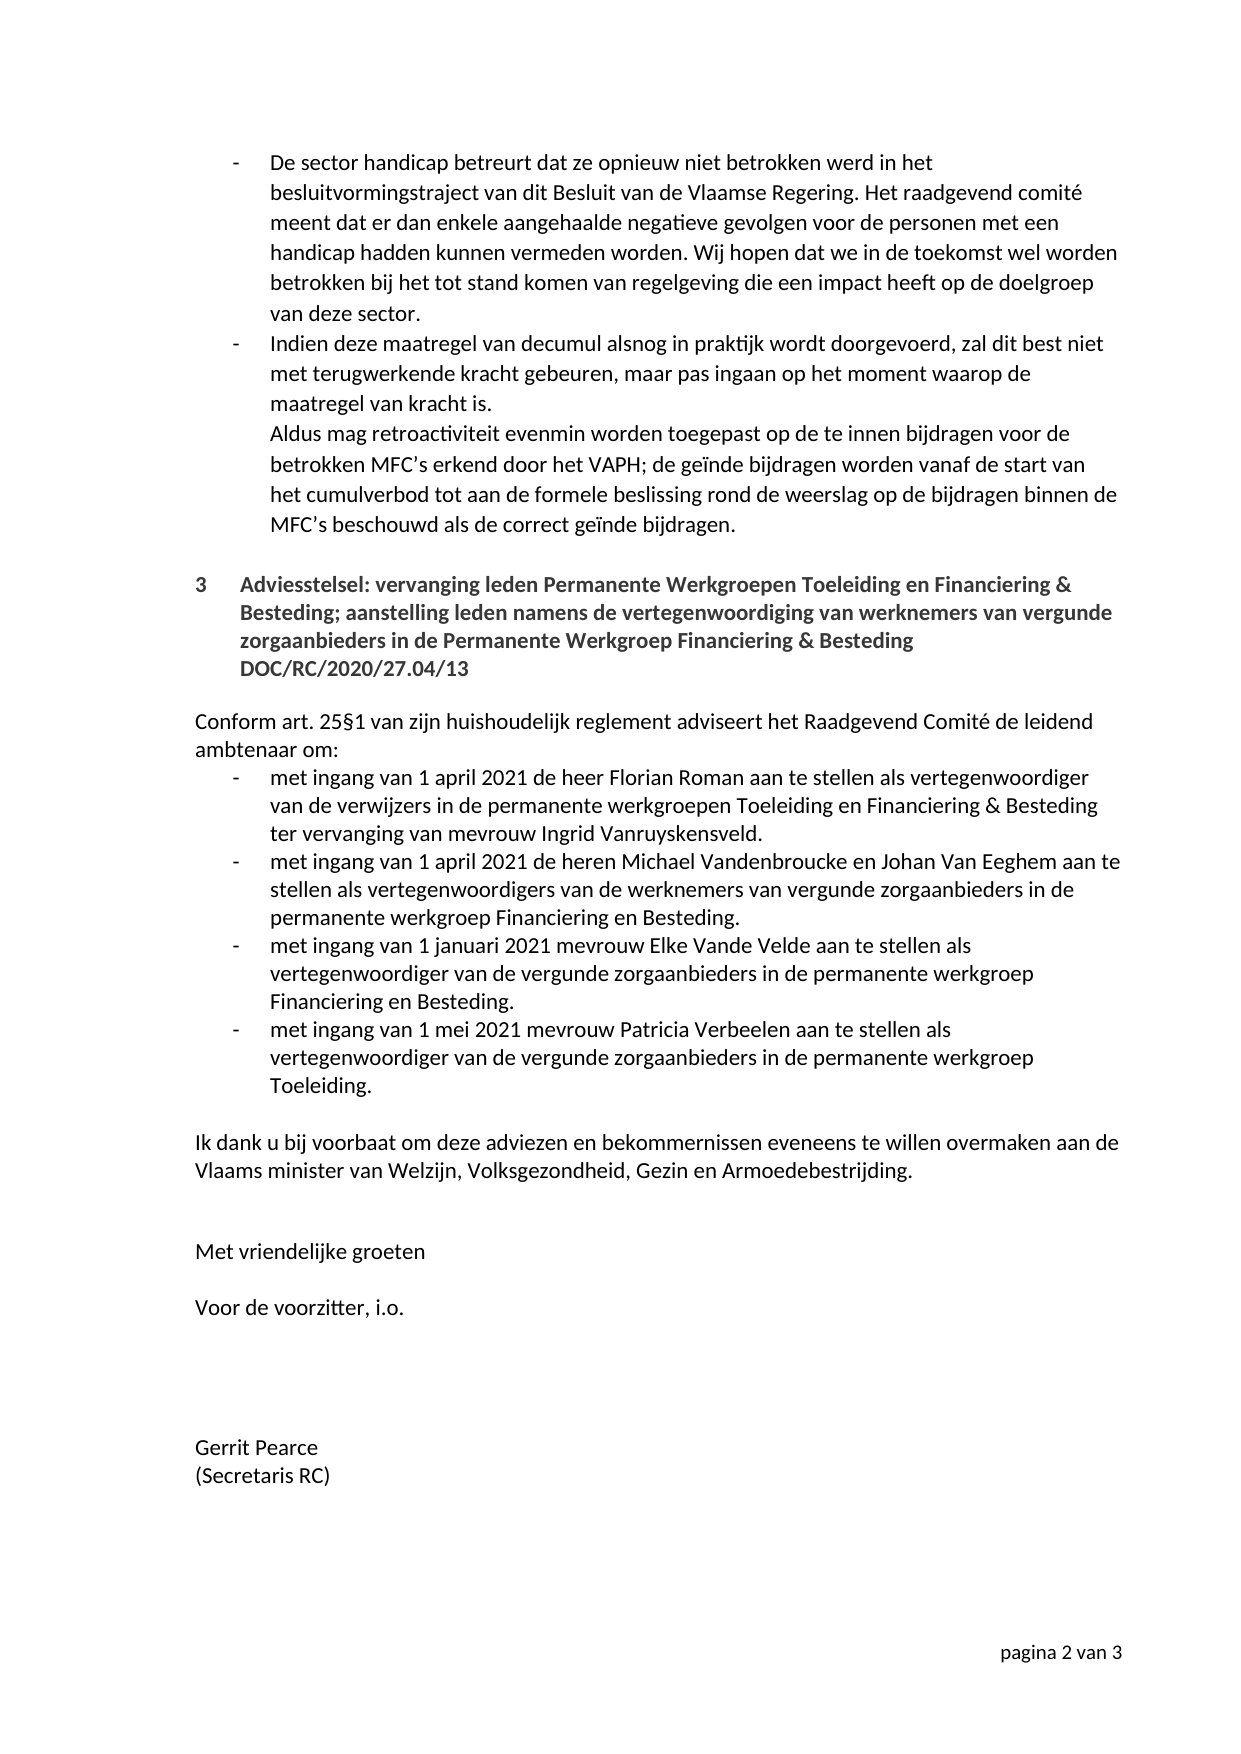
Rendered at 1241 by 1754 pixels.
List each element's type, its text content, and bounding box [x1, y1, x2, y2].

subtitle Adviesstelsel: vervanging leden Permanente Werkgroepen Toeleiding en Financiering & Besteding; aanstelling leden namens de vertegenwoordiging van werknemers van vergunde zorgaanbieders in de Permanente Werkgroep Financiering & Besteding DOC/RC/2020/27.04/13 [195, 569, 1122, 682]
text Met vriendelijke groeten [195, 1237, 1122, 1265]
list met ingang van 1 april 2021 de heer Florian Roman aan te stellen als vertegenwoordiger van de verwijzers in de permanente werkgroepen Toeleiding en Financiering & Besteding ter vervanging van mevrouw Ingrid Vanruyskensveld. [232, 763, 1122, 847]
list met ingang van 1 april 2021 de heren Michael Vandenbroucke en Johan Van Eeghem aan te stellen als vertegenwoordigers van de werknemers van vergunde zorgaanbieders in de permanente werkgroep Financiering en Besteding. [232, 847, 1122, 931]
text Ik dank u bij voorbaat om deze adviezen en bekommernissen eveneens te willen overmaken aan de Vlaams minister van Welzijn, Volksgezondheid, Gezin en Armoedebestrijding. [195, 1128, 1122, 1184]
list De sector handicap betreurt dat ze opnieuw niet betrokken werd in het besluitvormingstraject van dit Besluit van de Vlaamse Regering. Het raadgevend comité meent dat er dan enkele aangehaalde negatieve gevolgen voor de personen met een handicap hadden kunnen vermeden worden. Wij hopen dat we in de toekomst wel worden betrokken bij het tot stand komen van regelgeving die een impact heeft op de doelgroep van deze sector. [232, 148, 1122, 327]
list Indien deze maatregel van decumul alsnog in praktijk wordt doorgevoerd, zal dit best niet met terugwerkende kracht gebeuren, maar pas ingaan op het moment waarop de maatregel van kracht is. Aldus mag retroactiviteit evenmin worden toegepast op de te innen bijdragen voor de betrokken MFC’s erkend door het VAPH; de geïnde bijdragen worden vanaf de start van het cumulverbod tot aan de formele beslissing rond de weerslag op de bijdragen binnen de MFC’s beschouwd als de correct geïnde bijdragen. [232, 329, 1122, 538]
text (Secretaris RC) [195, 1461, 1122, 1489]
list met ingang van 1 januari 2021 mevrouw Elke Vande Velde aan te stellen als vertegenwoordiger van de vergunde zorgaanbieders in de permanente werkgroep Financiering en Besteding. [232, 931, 1122, 1016]
text Conform art. 25§1 van zijn huishoudelijk reglement adviseert het Raadgevend Comité de leidend ambtenaar om: [195, 707, 1122, 763]
list met ingang van 1 mei 2021 mevrouw Patricia Verbeelen aan te stellen als vertegenwoordiger van de vergunde zorgaanbieders in de permanente werkgroep Toeleiding. [232, 1016, 1122, 1099]
text Gerrit Pearce [195, 1433, 1122, 1461]
text Voor de voorzitter, i.o. [195, 1293, 1122, 1321]
